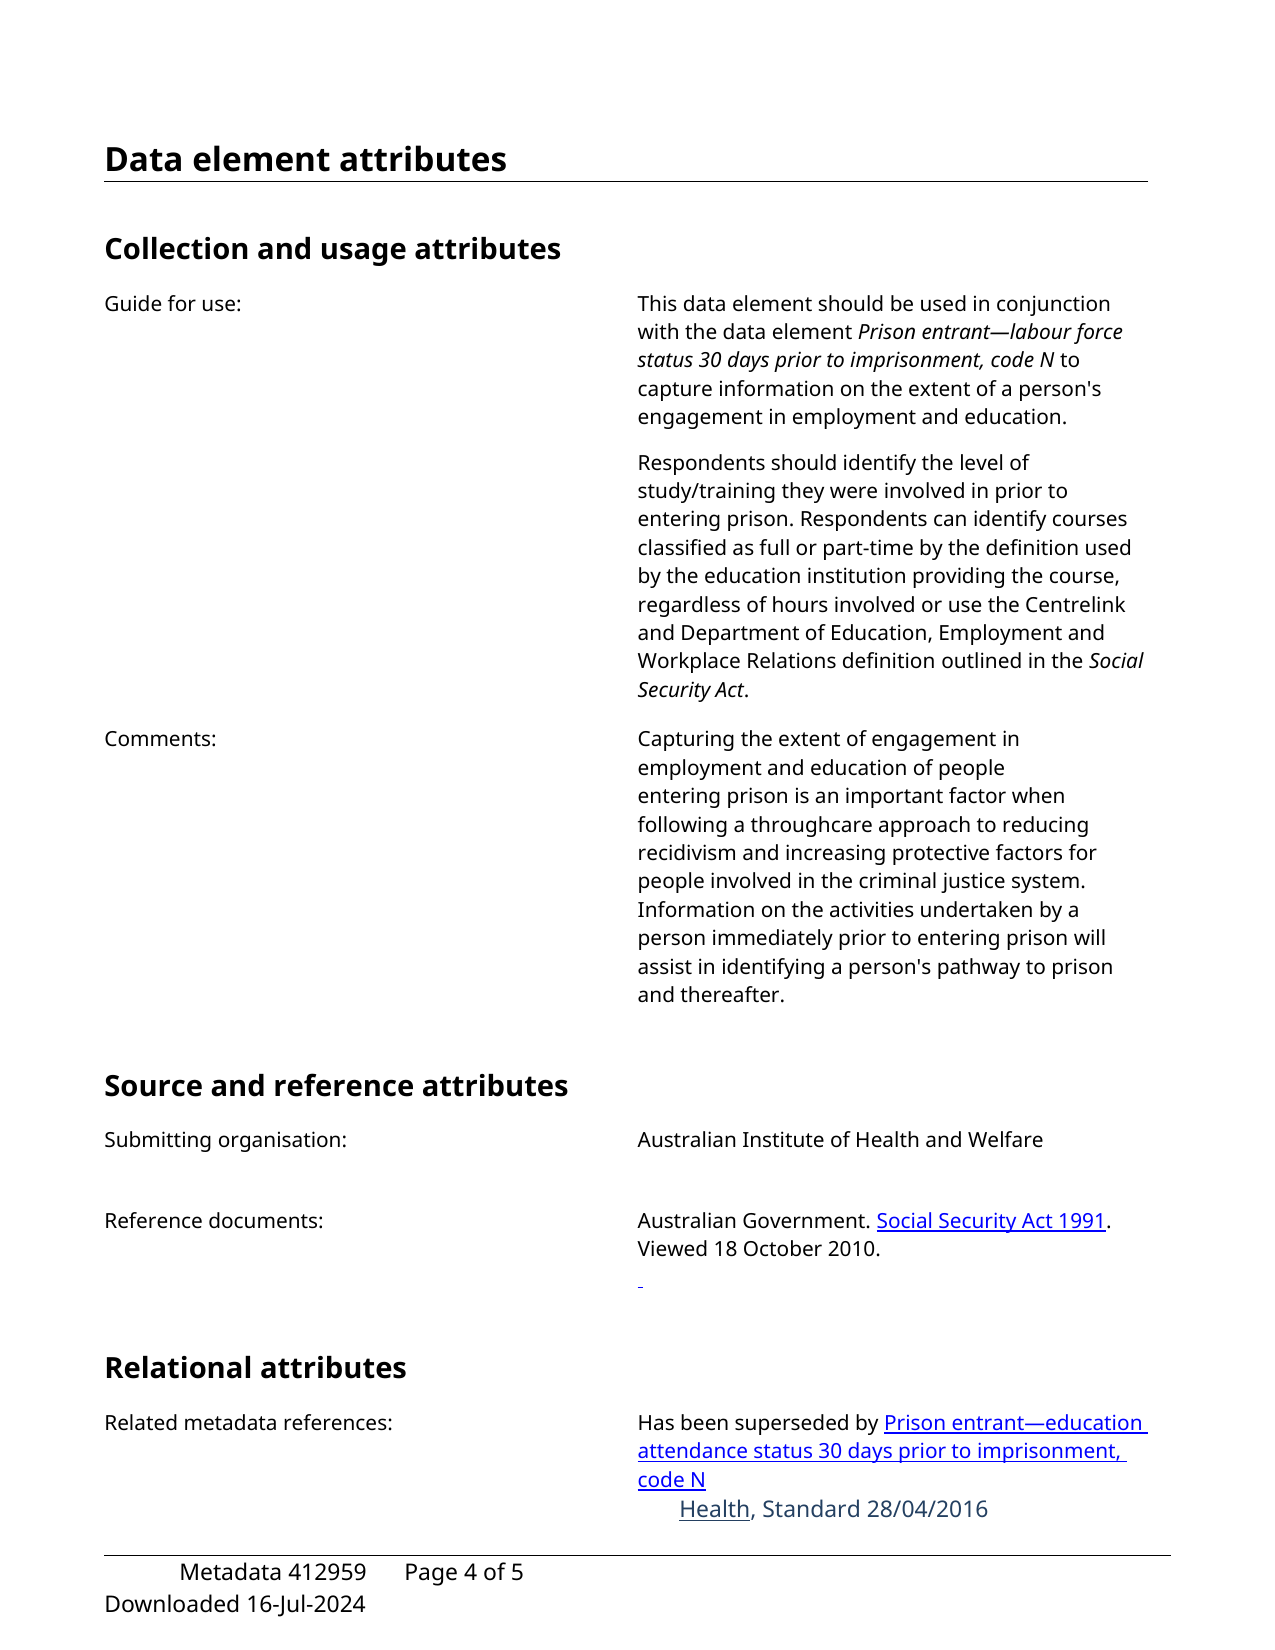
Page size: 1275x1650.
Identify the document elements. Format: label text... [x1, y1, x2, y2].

table_header Data element attributes [93, 110, 1159, 182]
table_cell Submitting organisation: [93, 1115, 626, 1196]
table_cell Relational attributes [93, 1302, 1159, 1398]
table_cell Reference documents: [93, 1196, 626, 1302]
table_cell Guide for use: [93, 278, 626, 714]
table_cell Collection and usage attributes [93, 183, 1159, 278]
table_cell This data element should be used in conjunction with the data element Prison entrant—labour force status 30 days prior to imprisonment, code N to capture information on the extent of a person's engagement in employment and education. Respondents should identify the level of study/training they were involved in prior to entering prison. Respondents can identify courses classified as full or part-time by the definition used by the education institution providing the course, regardless of hours involved or use the Centrelink and Department of Education, Employment and Workplace Relations definition outlined in the Social Security Act. [626, 278, 1159, 714]
table_cell Australian Institute of Health and Welfare [626, 1115, 1159, 1196]
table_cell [626, 1398, 1159, 1535]
table_cell Source and reference attributes [93, 1019, 1159, 1115]
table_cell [93, 1398, 626, 1535]
table_cell Australian Government. Social Security Act 1991. Viewed 18 October 2010. [626, 1196, 1159, 1302]
table_cell Comments: [93, 714, 626, 1019]
table_cell Capturing the extent of engagement in employment and education of people entering prison is an important factor when following a throughcare approach to reducing recidivism and increasing protective factors for people involved in the criminal justice system. Information on the activities undertaken by a person immediately prior to entering prison will assist in identifying a person's pathway to prison and thereafter. [626, 714, 1159, 1019]
